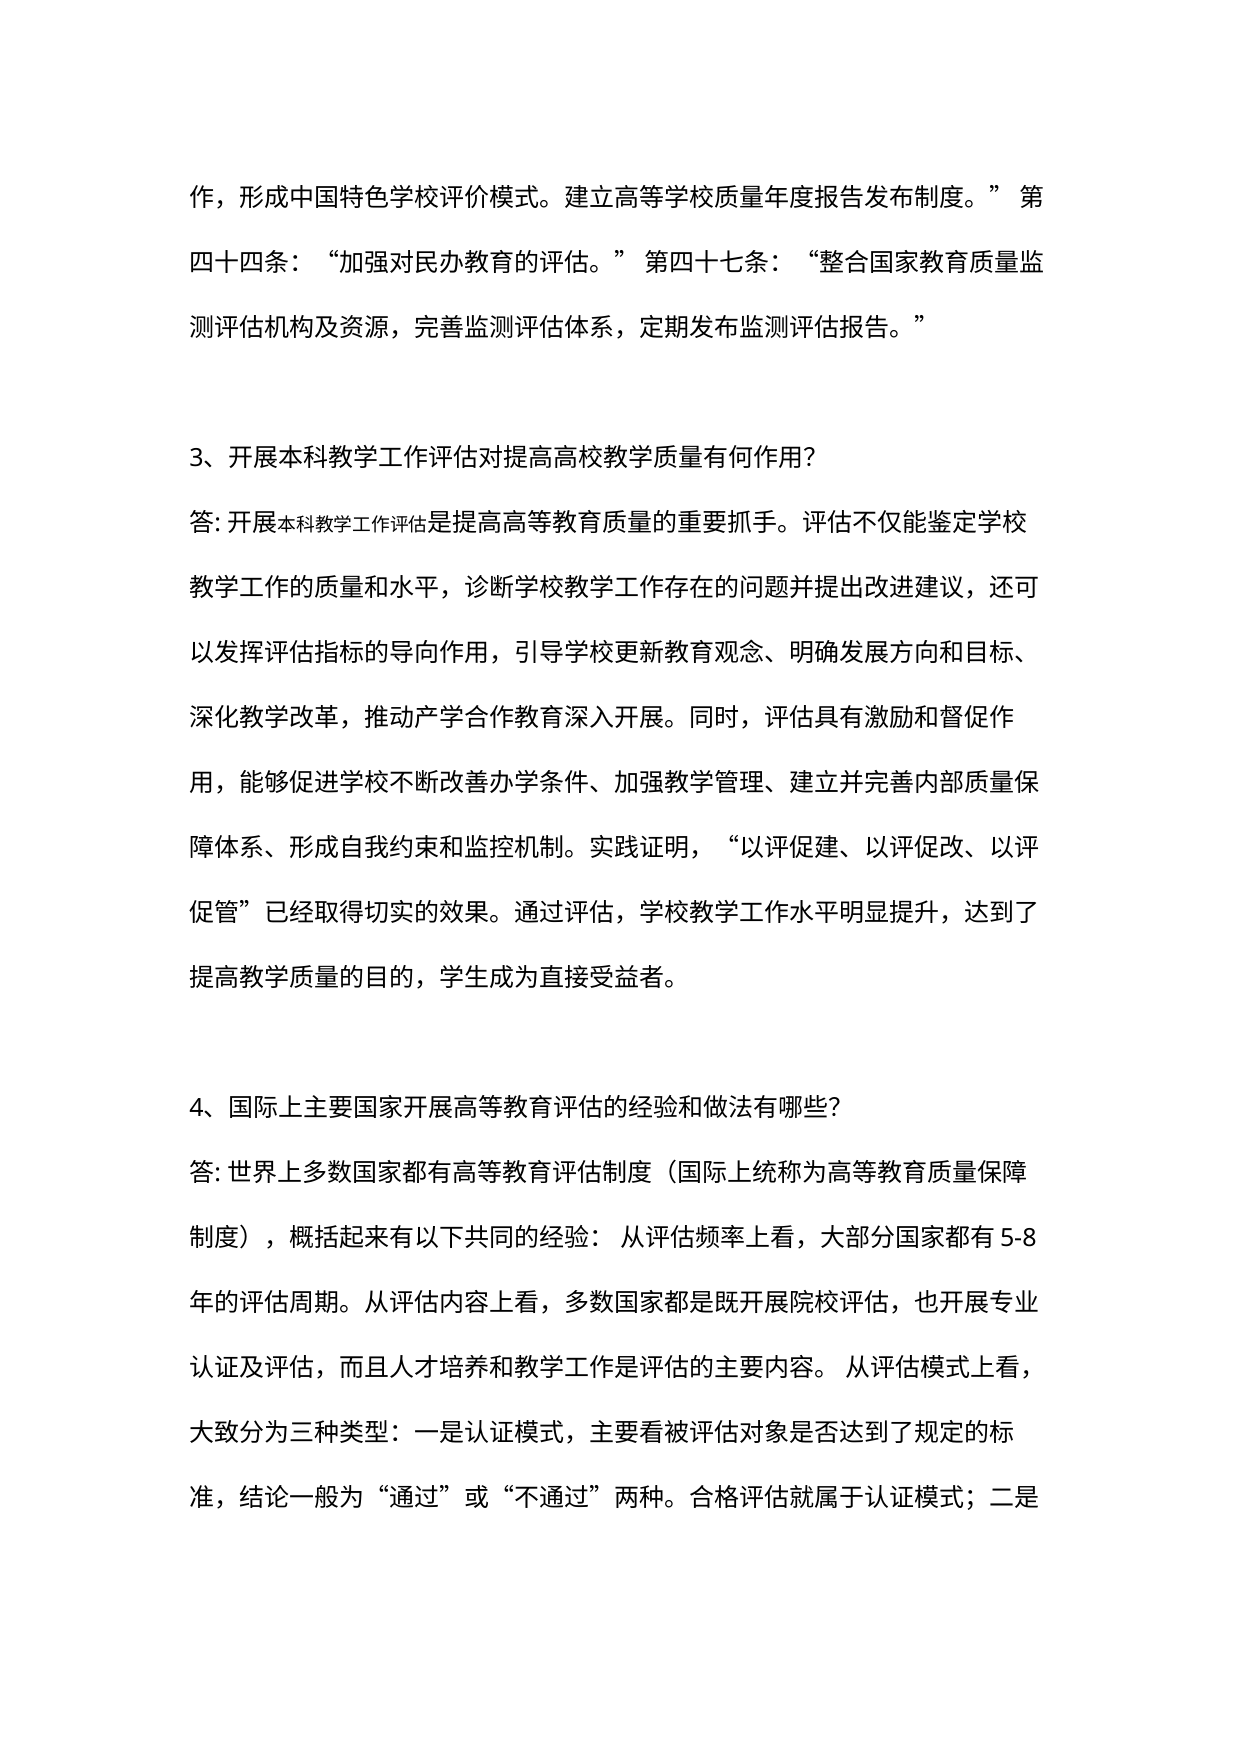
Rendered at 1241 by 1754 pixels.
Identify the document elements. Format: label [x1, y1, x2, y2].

table_header [188, 162, 1053, 1530]
